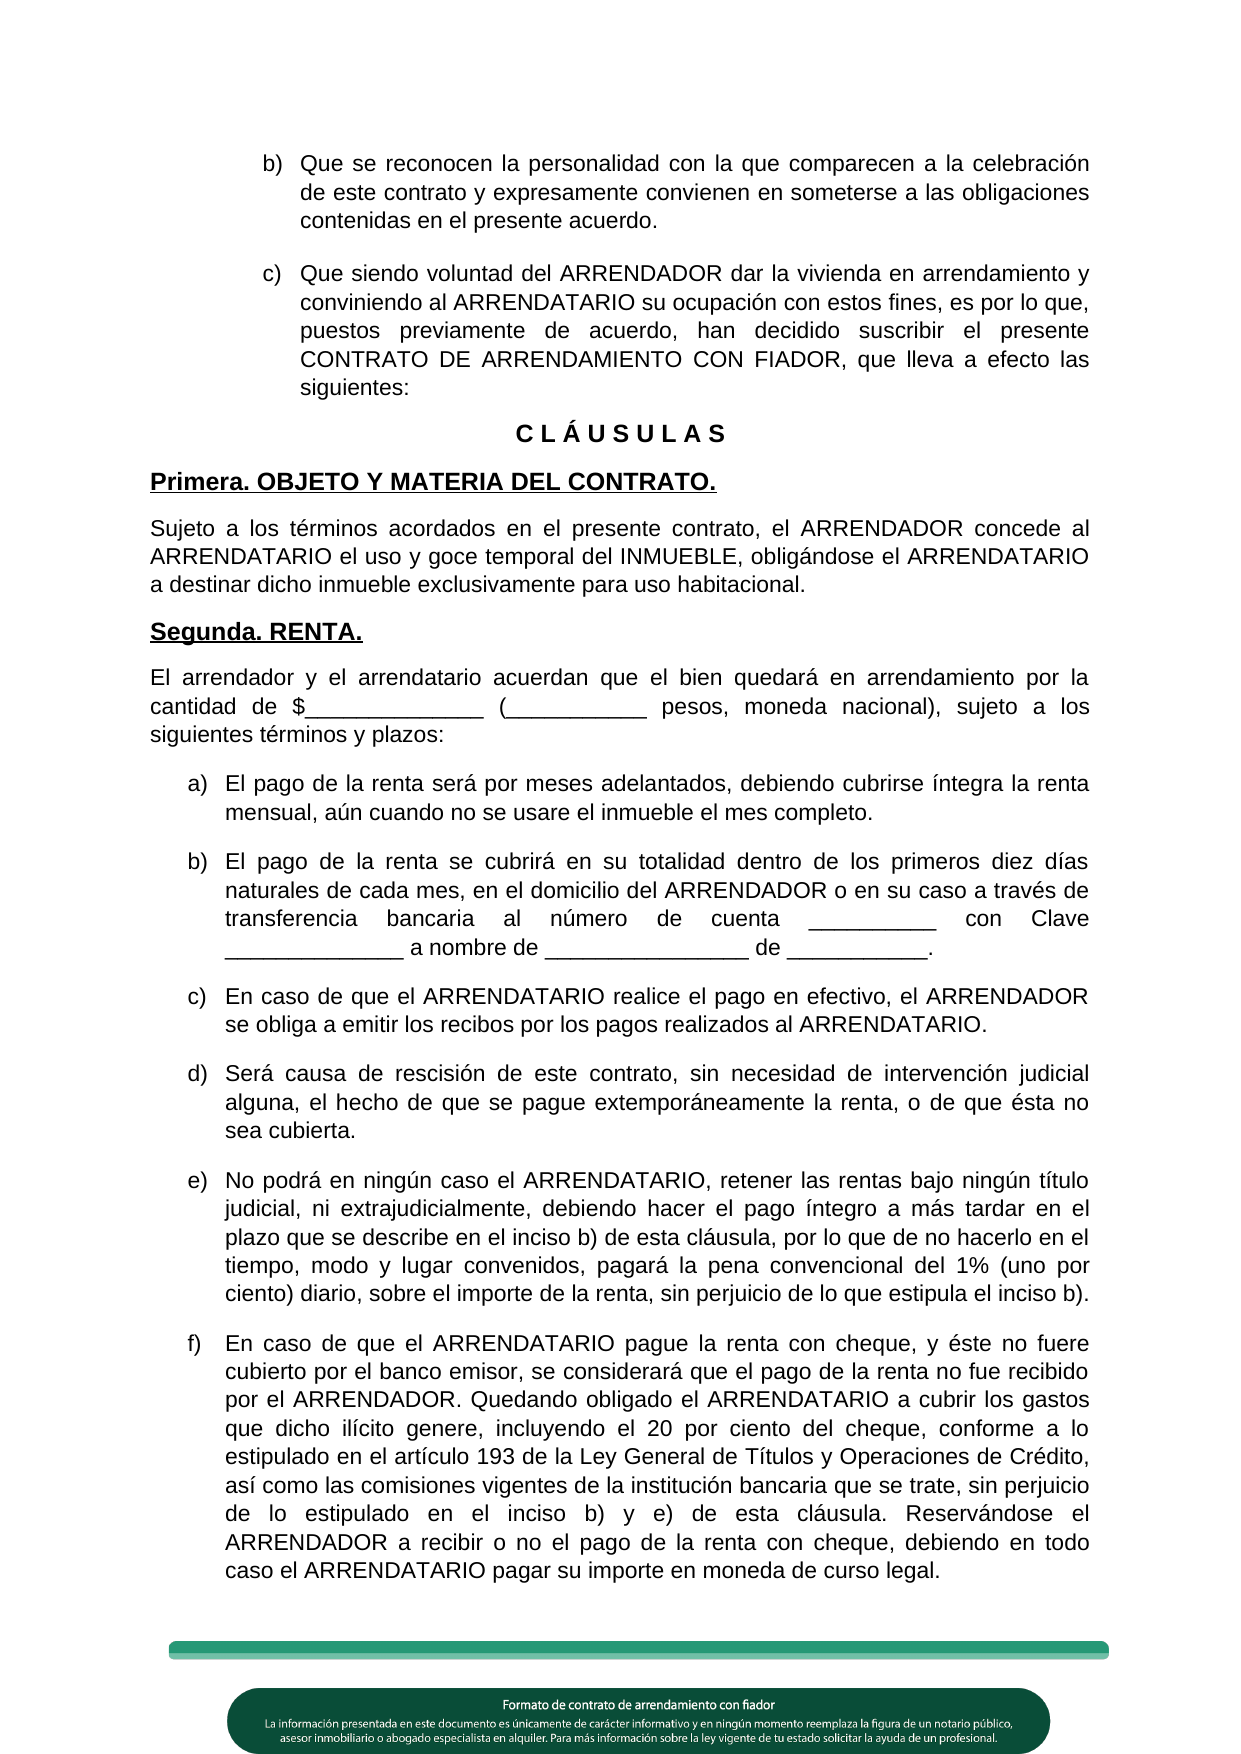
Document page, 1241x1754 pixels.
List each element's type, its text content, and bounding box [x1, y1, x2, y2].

picture [168, 1641, 1109, 1754]
list Que se reconocen la personalidad con la que comparecen a la celebración de este contrato y expresamente convienen en someterse a las obligaciones contenidas en el presente acuerdo. [262, 150, 1090, 233]
text Primera. OBJETO Y MATERIA DEL CONTRATO. [150, 467, 1090, 496]
text El arrendador y el arrendatario acuerdan que el bien quedará en arrendamiento por la cantidad de $______________ (___________ pesos, moneda nacional), sujeto a los siguientes términos y plazos: [150, 664, 1090, 747]
list No podrá en ningún caso el ARRENDATARIO, retener las rentas bajo ningún título judicial, ni extrajudicialmente, debiendo hacer el pago íntegro a más tardar en el plazo que se describe en el inciso b) de esta cláusula, por lo que de no hacerlo en el tiempo, modo y lugar convenidos, pagará la pena convencional del 1% (uno por ciento) diario, sobre el importe de la renta, sin perjuicio de lo que estipula el inciso b). [187, 1167, 1090, 1307]
text Segunda. RENTA. [150, 617, 1090, 645]
text C L Á U S U L A S [150, 419, 1090, 448]
text Sujeto a los términos acordados en el presente contrato, el ARRENDADOR concede al ARRENDATARIO el uso y goce temporal del INMUEBLE, obligándose el ARRENDATARIO a destinar dicho inmueble exclusivamente para uso habitacional. [150, 514, 1090, 598]
list Que siendo voluntad del ARRENDADOR dar la vivienda en arrendamiento y conviniendo al ARRENDATARIO su ocupación con estos fines, es por lo que, puestos previamente de acuerdo, han decidido suscribir el presente CONTRATO DE ARRENDAMIENTO CON FIADOR, que lleva a efecto las siguientes: [262, 260, 1090, 400]
list En caso de que el ARRENDATARIO pague la renta con cheque, y éste no fuere cubierto por el banco emisor, se considerará que el pago de la renta no fue recibido por el ARRENDADOR. Quedando obligado el ARRENDATARIO a cubrir los gastos que dicho ilícito genere, incluyendo el 20 por ciento del cheque, conforme a lo estipulado en el artículo 193 de la Ley General de Títulos y Operaciones de Crédito, así como las comisiones vigentes de la institución bancaria que se trate, sin perjuicio de lo estipulado en el inciso b) y e) de esta cláusula. Reservándose el ARRENDADOR a recibir o no el pago de la renta con cheque, debiendo en todo caso el ARRENDATARIO pagar su importe en moneda de curso legal. [187, 1329, 1090, 1583]
list Será causa de rescisión de este contrato, sin necesidad de intervención judicial alguna, el hecho de que se pague extemporáneamente la renta, o de que ésta no sea cubierta. [187, 1060, 1090, 1144]
list En caso de que el ARRENDATARIO realice el pago en efectivo, el ARRENDADOR se obliga a emitir los recibos por los pagos realizados al ARRENDATARIO. [187, 983, 1090, 1037]
list El pago de la renta será por meses adelantados, debiendo cubrirse íntegra la renta mensual, aún cuando no se usare el inmueble el mes completo. [187, 770, 1090, 825]
list El pago de la renta se cubrirá en su totalidad dentro de los primeros diez días naturales de cada mes, en el domicilio del ARRENDADOR o en su caso a través de transferencia bancaria al número de cuenta __________ con Clave ______________ a nombre de ________________ de ___________. [187, 848, 1090, 960]
